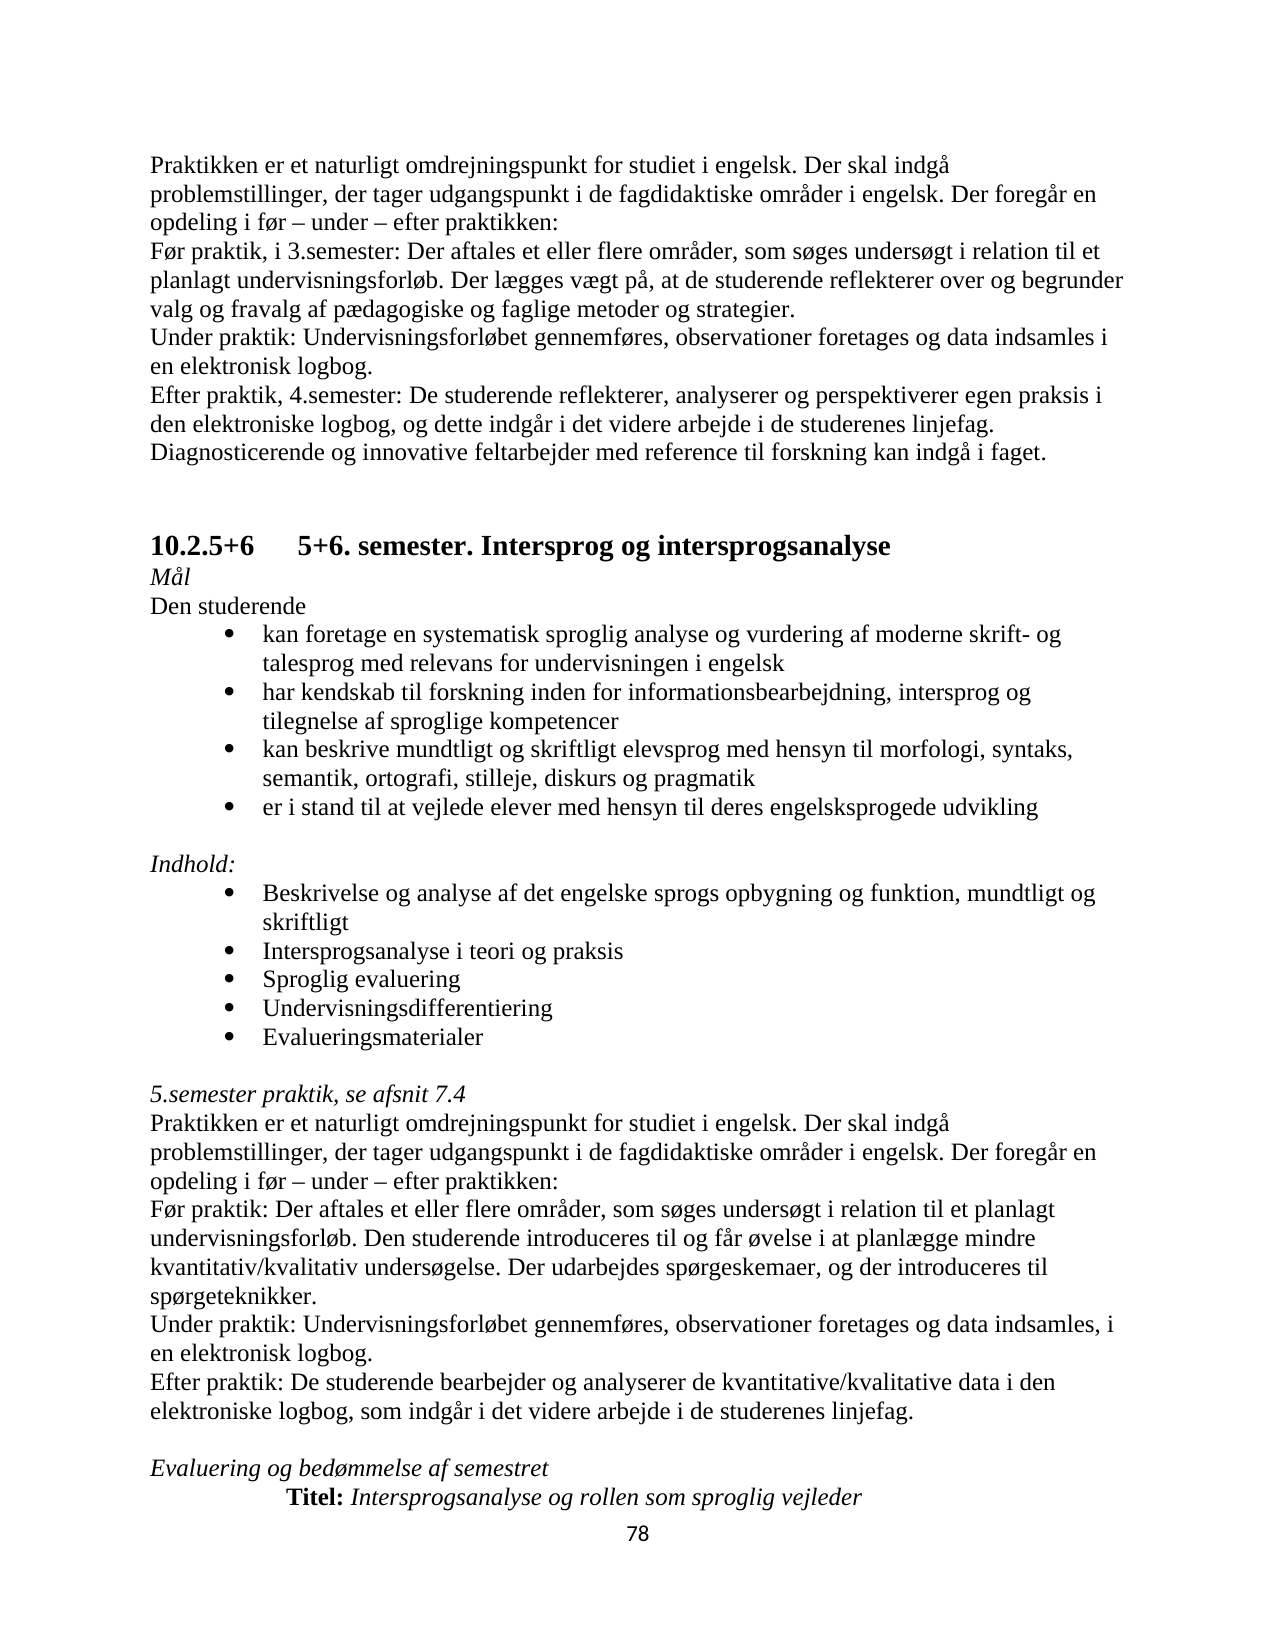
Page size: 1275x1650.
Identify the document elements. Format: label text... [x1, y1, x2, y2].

text Under praktik: Undervisningsforløbet gennemføres, observationer foretages og data indsamles, i en elektronisk logbog. [150, 1309, 1125, 1367]
list Intersprogsanalyse i teori og praksis [225, 936, 1125, 964]
text Mål [150, 562, 1125, 591]
text Efter praktik, 4.semester: De studerende reflekterer, analyserer og perspektiverer egen praksis i den elektroniske logbog, og dette indgår i det videre arbejde i de studerenes linjefag. Diagnosticerende og innovative feltarbejder med reference til forskning kan indgå i faget. [150, 380, 1125, 466]
list kan foretage en systematisk sproglig analyse og vurdering af moderne skrift- og talesprog med relevans for undervisningen i engelsk [225, 619, 1125, 677]
list Evalueringsmaterialer [225, 1022, 1125, 1051]
text Før praktik: Der aftales et eller flere områder, som søges undersøgt i relation til et planlagt undervisningsforløb. Den studerende introduceres til og får øvelse i at planlægge mindre kvantitativ/kvalitativ undersøgelse. Der udarbejdes spørgeskemaer, og der introduceres til spørgeteknikker. [150, 1194, 1125, 1309]
text 10.2.5+6 5+6. semester. Intersprog og intersprogsanalyse [150, 528, 1125, 562]
text Efter praktik: De studerende bearbejder og analyserer de kvantitative/kvalitative data i den elektroniske logbog, som indgår i det videre arbejde i de studerenes linjefag. [150, 1367, 1125, 1424]
list kan beskrive mundtligt og skriftligt elevsprog med hensyn til morfologi, syntaks, semantik, ortografi, stilleje, diskurs og pragmatik [225, 734, 1125, 792]
text Evaluering og bedømmelse af semestret [150, 1453, 1125, 1482]
text Under praktik: Undervisningsforløbet gennemføres, observationer foretages og data indsamles i en elektronisk logbog. [150, 322, 1125, 380]
list har kendskab til forskning inden for informationsbearbejdning, intersprog og tilegnelse af sproglige kompetencer [225, 677, 1125, 734]
text 5.semester praktik, se afsnit 7.4 [150, 1079, 1125, 1108]
text Før praktik, i 3.semester: Der aftales et eller flere områder, som søges undersøgt i relation til et planlagt undervisningsforløb. Der lægges vægt på, at de studerende reflekterer over og begrunder valg og fravalg af pædagogiske og faglige metoder og strategier. [150, 236, 1125, 322]
text Titel: Intersprogsanalyse og rollen som sproglig vejleder [286, 1482, 1125, 1511]
text Praktikken er et naturligt omdrejningspunkt for studiet i engelsk. Der skal indgå problemstillinger, der tager udgangspunkt i de fagdidaktiske områder i engelsk. Der foregår en opdeling i før – under – efter praktikken: [150, 150, 1125, 236]
list Undervisningsdifferentiering [225, 993, 1125, 1022]
text Praktikken er et naturligt omdrejningspunkt for studiet i engelsk. Der skal indgå problemstillinger, der tager udgangspunkt i de fagdidaktiske områder i engelsk. Der foregår en opdeling i før – under – efter praktikken: [150, 1108, 1125, 1194]
text Den studerende [150, 591, 1125, 619]
list Beskrivelse og analyse af det engelske sprogs opbygning og funktion, mundtligt og skriftligt [225, 878, 1125, 936]
list er i stand til at vejlede elever med hensyn til deres engelsksprogede udvikling [225, 792, 1125, 821]
list Sproglig evaluering [225, 964, 1125, 993]
text Indhold: [150, 849, 1125, 878]
